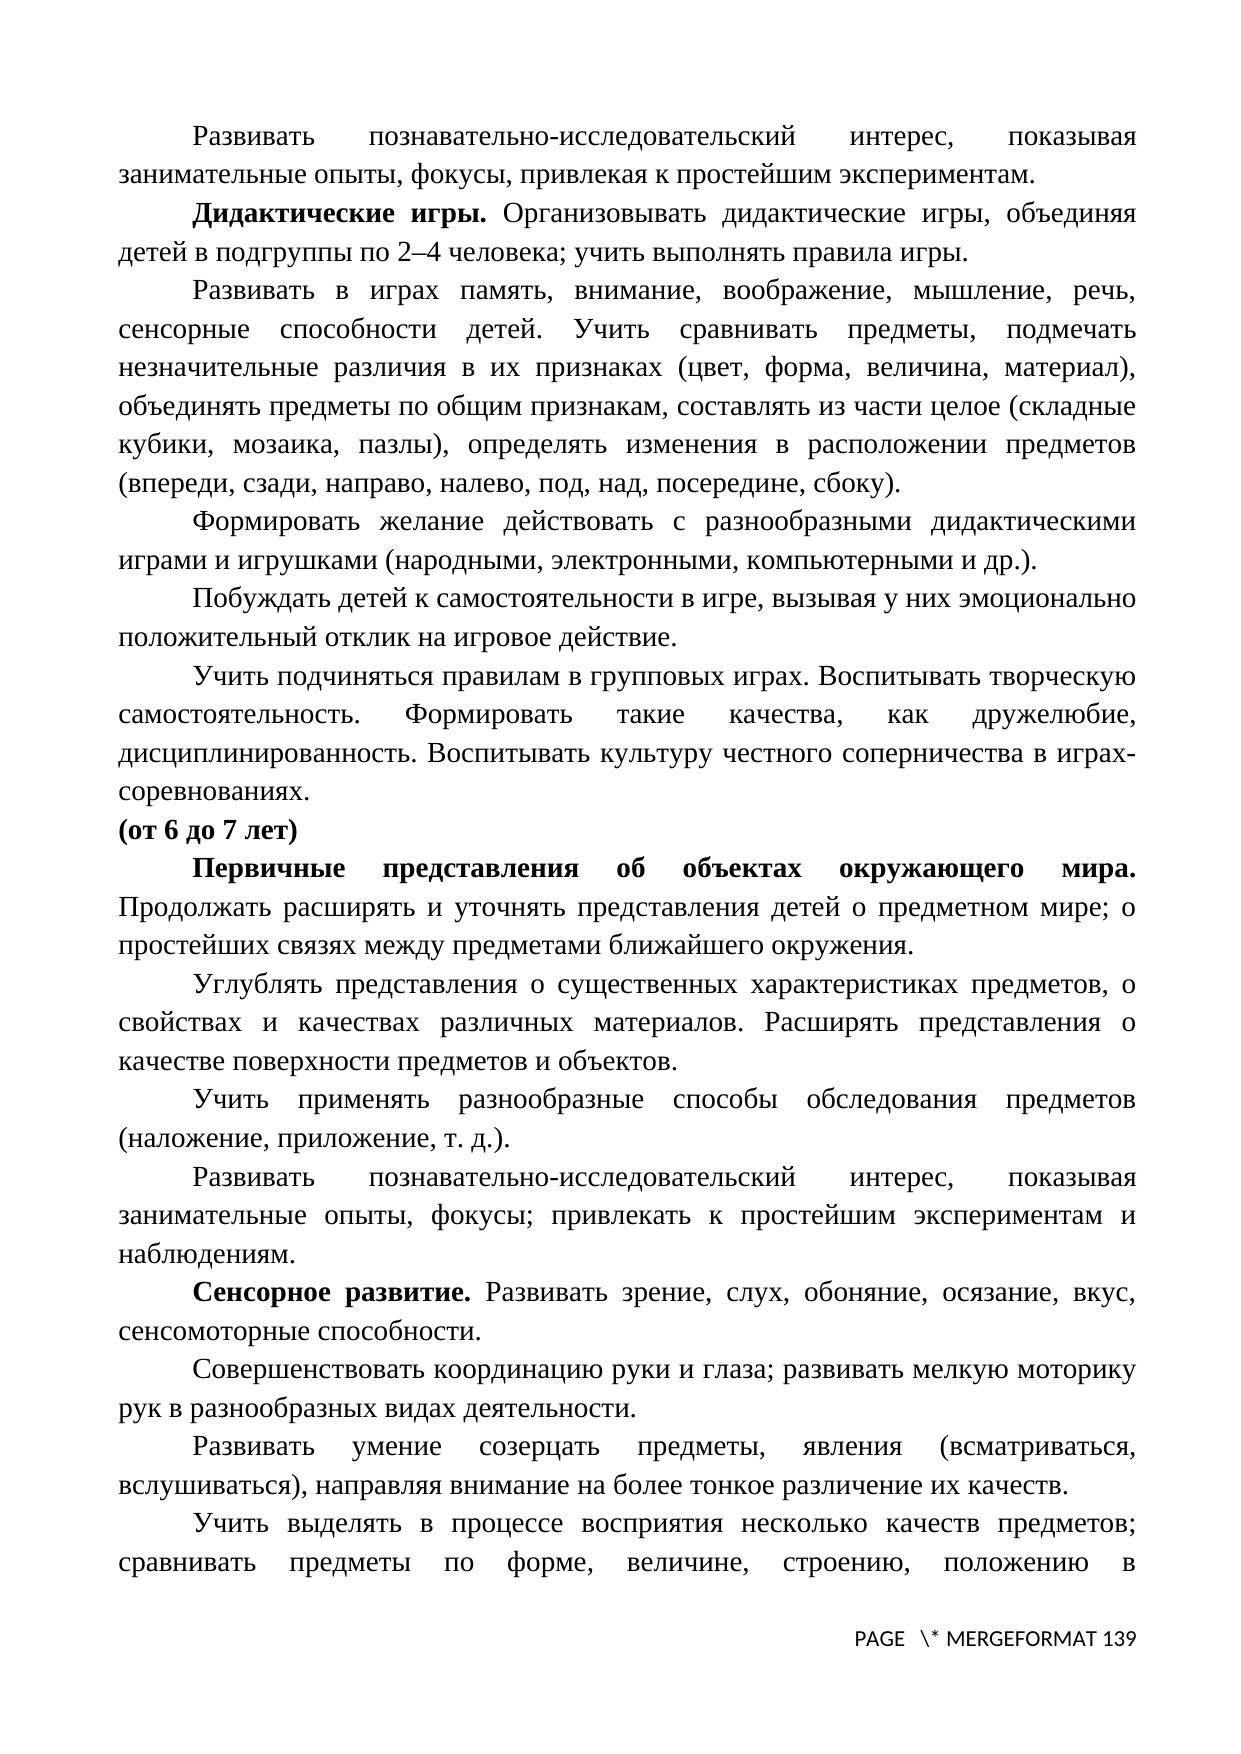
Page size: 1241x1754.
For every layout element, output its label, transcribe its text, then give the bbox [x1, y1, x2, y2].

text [118, 1506, 1137, 1578]
text Побуждать детей к самостоятельности в игре, вызывая у них эмоционально положительный отклик на игровое действие. [118, 581, 1137, 653]
text Учить подчиняться правилам в групповых играх. Воспитывать творческую самостоятельность. Формировать такие качества, как дружелюбие, дисциплинированность. Воспитывать культуру честного соперничества в играх-соревнованиях. [118, 658, 1137, 807]
text Дидактические игры. Организовывать дидактические игры, объединяя детей в подгруппы по 2–4 человека; учить выполнять правила игры. [118, 195, 1137, 267]
text Сенсорное развитие. Развивать зрение, слух, обоняние, осязание, вкус, сенсомоторные способности. [118, 1274, 1137, 1346]
text Развивать в играх память, внимание, воображение, мышление, речь, сенсорные способности детей. Учить сравнивать предметы, подмечать незначительные различия в их признаках (цвет, форма, величина, материал), объединять предметы по общим признакам, составлять из части целое (складные кубики, мозаика, пазлы), определять изменения в расположении предметов (впереди, сзади, направо, налево, под, над, посередине, сбоку). [118, 272, 1137, 498]
text (от 6 до 7 лет) [118, 812, 1137, 845]
text Углублять представления о существенных характеристиках предметов, о свойствах и качествах различных материалов. Расширять представления о качестве поверхности предметов и объектов. [118, 966, 1137, 1077]
text Развивать познавательно-исследовательский интерес, показывая занимательные опыты, фокусы, привлекая к простейшим экспериментам. [118, 118, 1137, 190]
text Развивать познавательно-исследовательский интерес, показывая занимательные опыты, фокусы; привлекать к простейшим экспериментам и наблюдениям. [118, 1159, 1137, 1269]
text Формировать желание действовать с разнообразными дидактическими играми и игрушками (народными, электронными, компьютерными и др.). [118, 503, 1137, 576]
text Развивать умение созерцать предметы, явления (всматриваться, вслушиваться), направляя внимание на более тонкое различение их качеств. [118, 1428, 1137, 1501]
text Учить применять разнообразные способы обследования предметов (наложение, приложение, т. д.). [118, 1082, 1137, 1154]
text Совершенствовать координацию руки и глаза; развивать мелкую моторику рук в разнообразных видах деятельности. [118, 1351, 1137, 1423]
text Первичные представления об объектах окружающего мира. Продолжать расширять и уточнять представления детей о предметном мире; о простейших связях между предметами ближайшего окружения. [118, 850, 1137, 961]
